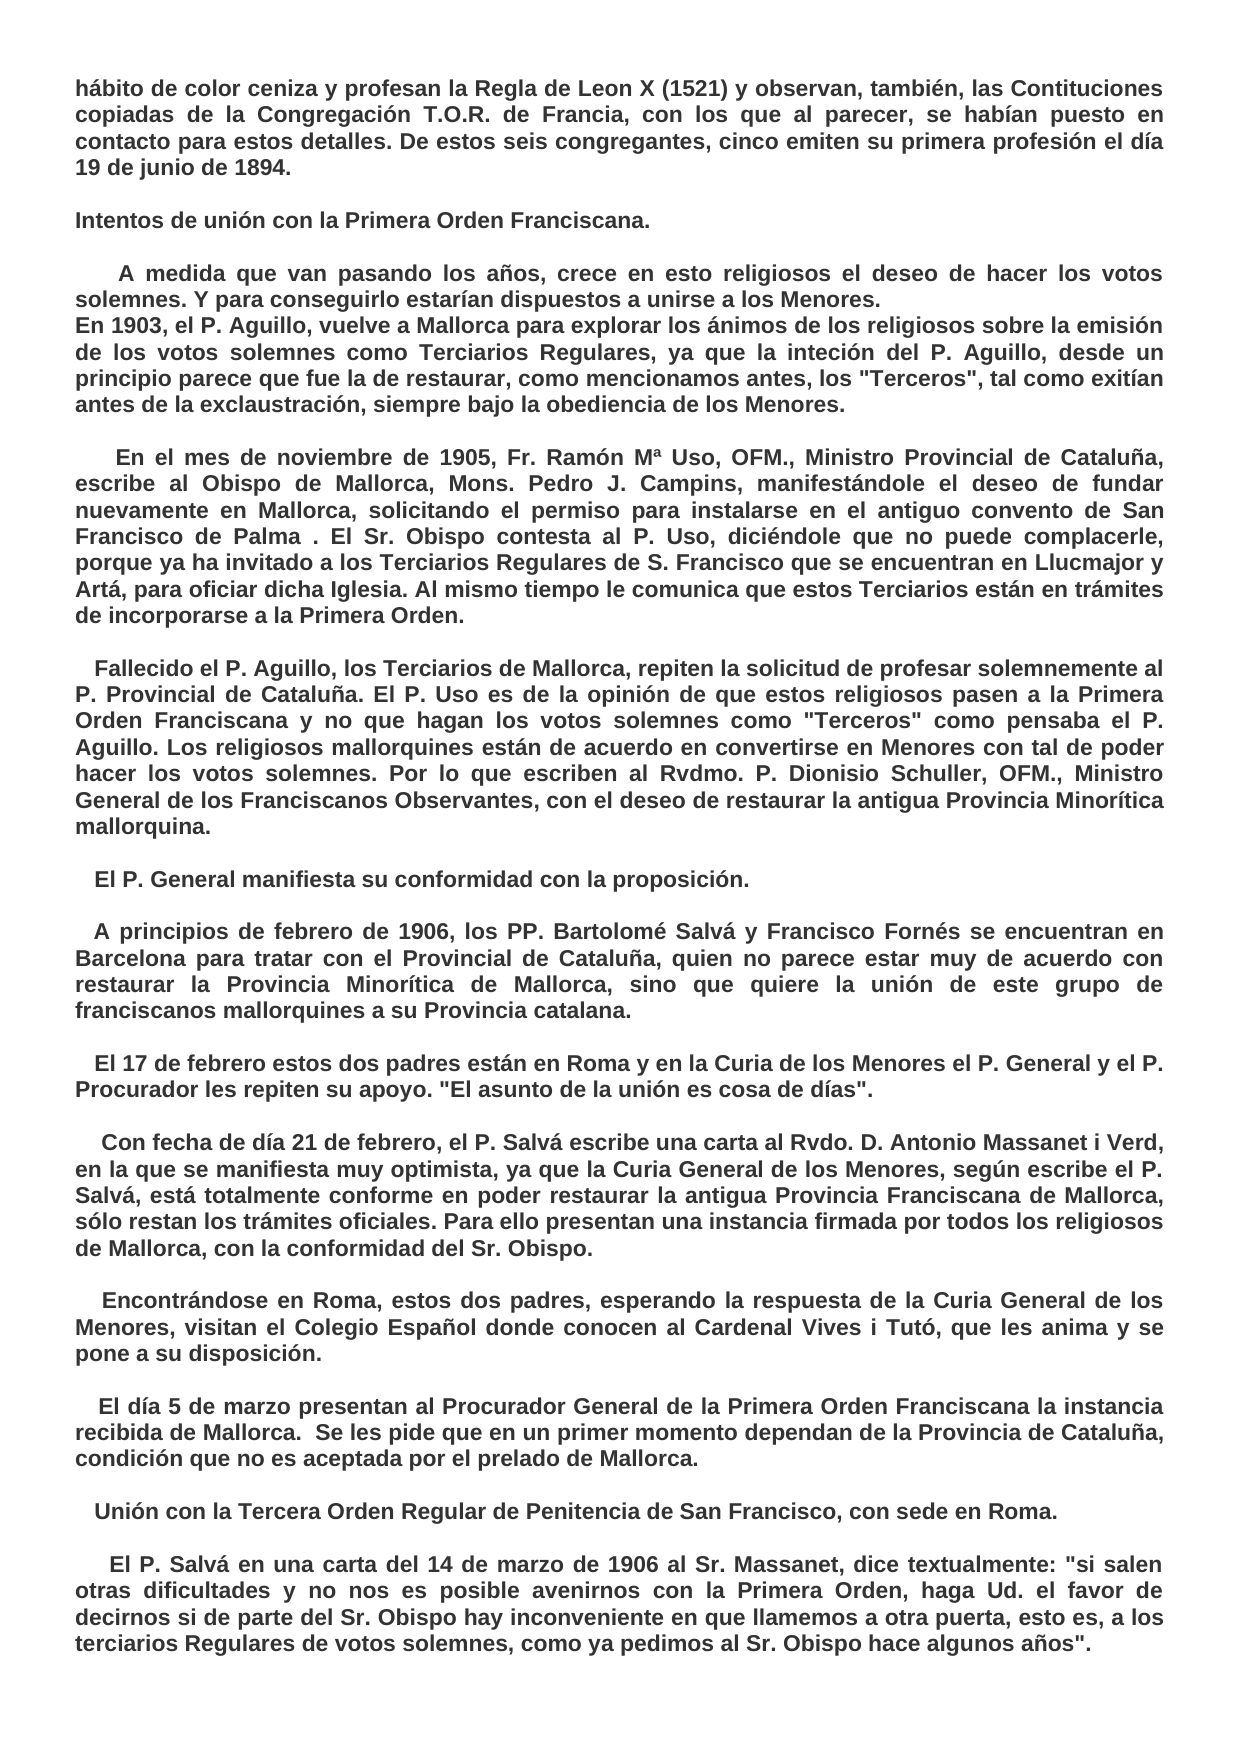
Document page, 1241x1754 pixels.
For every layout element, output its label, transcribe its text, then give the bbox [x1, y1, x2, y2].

text Fallecido el P. Aguillo, los Terciarios de Mallorca, repiten la solicitud de profesar solemnemente al P. Provincial de Cataluña. El P. Uso es de la opinión de que estos religiosos pasen a la Primera Orden Franciscana y no que hagan los votos solemnes como "Terceros" como pensaba el P. Aguillo. Los religiosos mallorquines están de acuerdo en convertirse en Menores con tal de poder hacer los votos solemnes. Por lo que escriben al Rvdmo. P. Dionisio Schuller, OFM., Ministro General de los Franciscanos Observantes, con el deseo de restaurar la antigua Provincia Minorítica mallorquina. [75, 655, 1165, 839]
text Encontrándose en Roma, estos dos padres, esperando la respuesta de la Curia General de los Menores, visitan el Colegio Español donde conocen al Cardenal Vives i Tutó, que les anima y se pone a su disposición. [75, 1287, 1165, 1366]
text En el mes de noviembre de 1905, Fr. Ramón Mª Uso, OFM., Ministro Provincial de Cataluña, escribe al Obispo de Mallorca, Mons. Pedro J. Campins, manifestándole el deseo de fundar nuevamente en Mallorca, solicitando el permiso para instalarse en el antiguo convento de San Francisco de Palma . El Sr. Obispo contesta al P. Uso, diciéndole que no puede complacerle, porque ya ha invitado a los Terciarios Regulares de S. Francisco que se encuentran en Llucmajor y Artá, para oficiar dicha Iglesia. Al mismo tiempo le comunica que estos Terciarios están en trámites de incorporarse a la Primera Orden. [75, 444, 1165, 628]
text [75, 75, 1165, 180]
text Con fecha de día 21 de febrero, el P. Salvá escribe una carta al Rvdo. D. Antonio Massanet i Verd, en la que se manifiesta muy optimista, ya que la Curia General de los Menores, según escribe el P. Salvá, está totalmente conforme en poder restaurar la antigua Provincia Franciscana de Mallorca, sólo restan los trámites oficiales. Para ello presentan una instancia firmada por todos los religiosos de Mallorca, con la conformidad del Sr. Obispo. [75, 1129, 1165, 1261]
text Intentos de unión con la Primera Orden Franciscana. [75, 207, 1165, 233]
text El día 5 de marzo presentan al Procurador General de la Primera Orden Franciscana la instancia recibida de Mallorca. Se les pide que en un primer momento dependan de la Provincia de Cataluña, condición que no es aceptada por el prelado de Mallorca. [75, 1393, 1165, 1472]
text A principios de febrero de 1906, los PP. Bartolomé Salvá y Francisco Fornés se encuentran en Barcelona para tratar con el Provincial de Cataluña, quien no parece estar muy de acuerdo con restaurar la Provincia Minorítica de Mallorca, sino que quiere la unión de este grupo de franciscanos mallorquines a su Provincia catalana. [75, 918, 1165, 1024]
text A medida que van pasando los años, crece en esto religiosos el deseo de hacer los votos solemnes. Y para conseguirlo estarían dispuestos a unirse a los Menores. [75, 259, 1165, 312]
text En 1903, el P. Aguillo, vuelve a Mallorca para explorar los ánimos de los religiosos sobre la emisión de los votos solemnes como Terciarios Regulares, ya que la inteción del P. Aguillo, desde un principio parece que fue la de restaurar, como mencionamos antes, los "Terceros", tal como exitían antes de la exclaustración, siempre bajo la obediencia de los Menores. [75, 312, 1165, 418]
text Unión con la Tercera Orden Regular de Penitencia de San Francisco, con sede en Roma. [75, 1498, 1165, 1524]
text El P. Salvá en una carta del 14 de marzo de 1906 al Sr. Massanet, dice textualmente: "si salen otras dificultades y no nos es posible avenirnos con la Primera Orden, haga Ud. el favor de decirnos si de parte del Sr. Obispo hay inconveniente en que llamemos a otra puerta, esto es, a los terciarios Regulares de votos solemnes, como ya pedimos al Sr. Obispo hace algunos años". [75, 1551, 1165, 1656]
text El 17 de febrero estos dos padres están en Roma y en la Curia de los Menores el P. General y el P. Procurador les repiten su apoyo. "El asunto de la unión es cosa de días". [75, 1050, 1165, 1103]
text El P. General manifiesta su conformidad con la proposición. [75, 866, 1165, 892]
